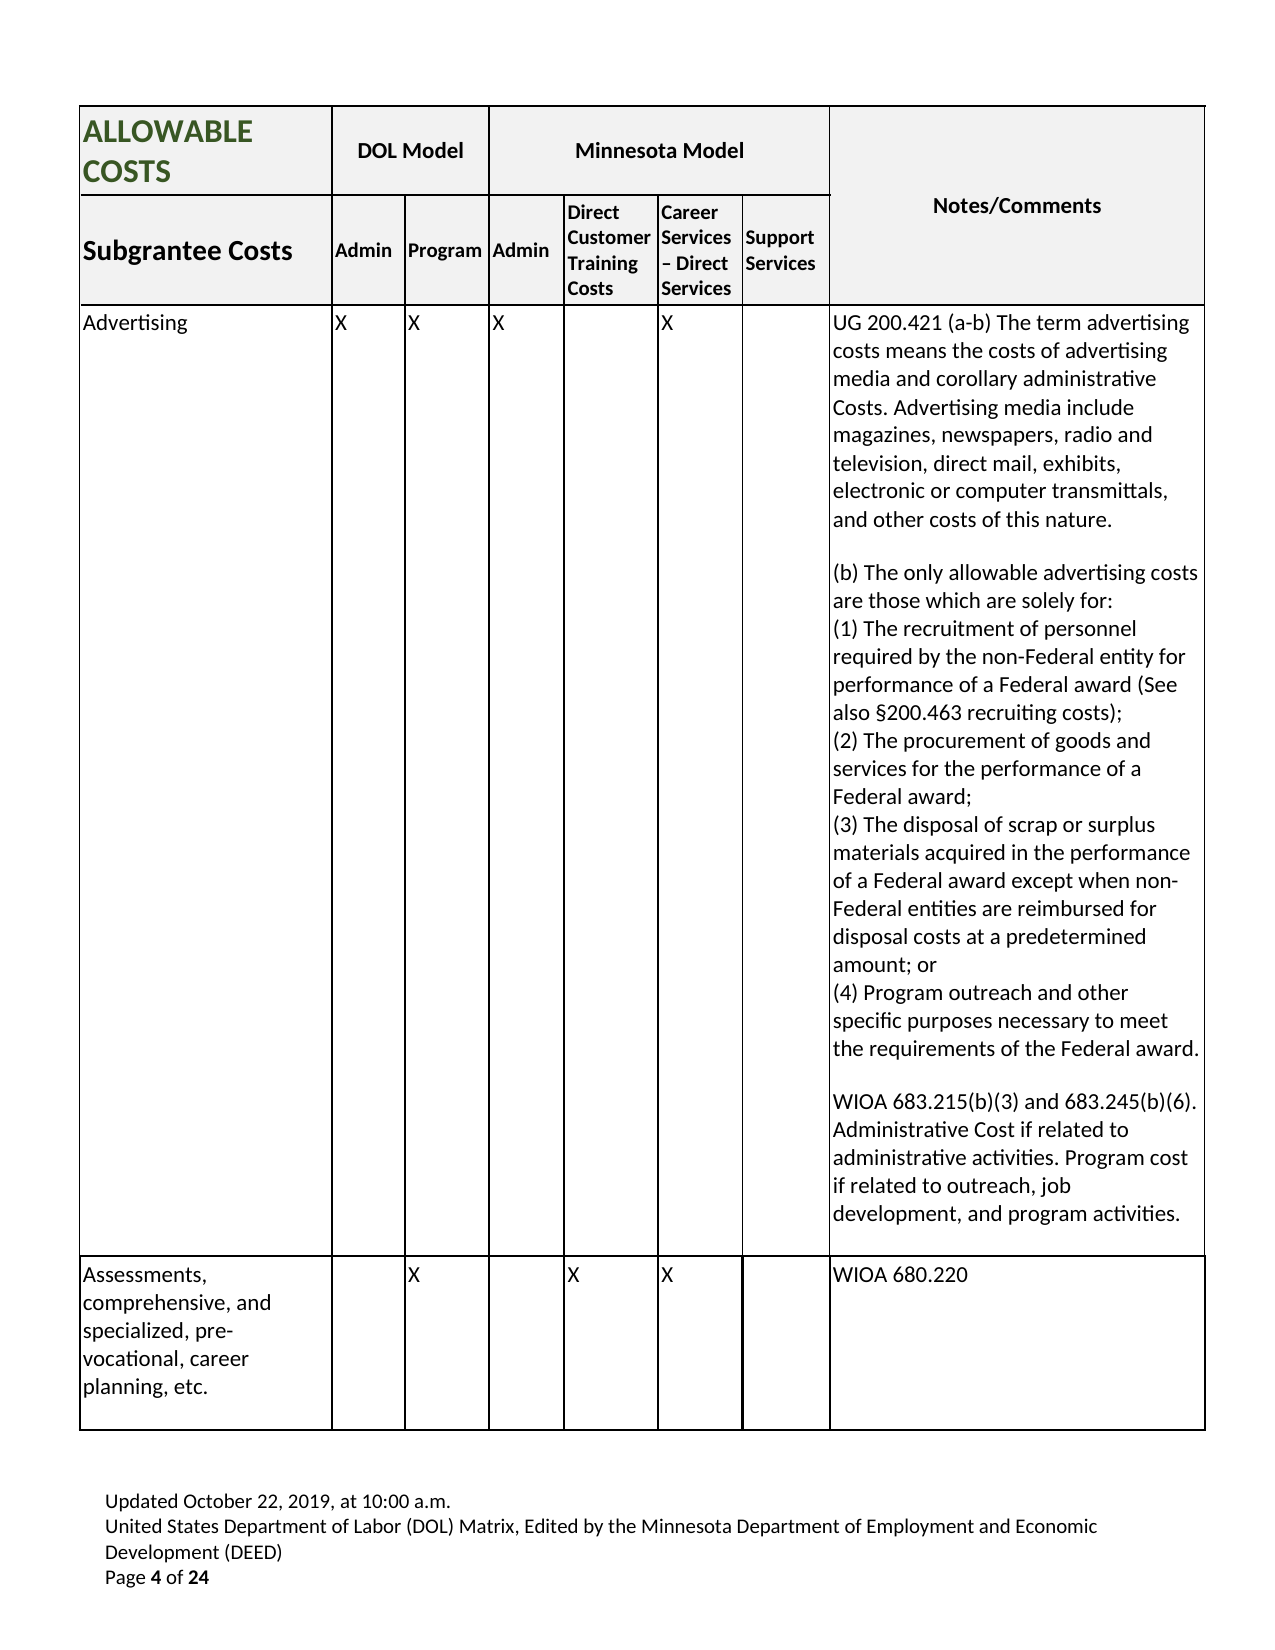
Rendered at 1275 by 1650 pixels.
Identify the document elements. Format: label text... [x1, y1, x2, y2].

table_cell X [659, 306, 742, 1255]
table_cell X [333, 306, 404, 1255]
table_cell X [406, 306, 488, 1255]
table_header DOL Model [333, 107, 488, 194]
table_cell Program [406, 196, 488, 304]
table_header Minnesota Model [490, 107, 829, 194]
table_cell [333, 1257, 404, 1428]
table_cell [743, 306, 829, 1255]
table_cell WIOA 680.220 [831, 1257, 1204, 1428]
table_cell Advertising [80, 305, 331, 1255]
table_cell X [490, 306, 563, 1255]
table_cell Assessments, comprehensive, and specialized, pre-vocational, career planning, etc. [81, 1257, 331, 1428]
table_header ALLOWABLE COSTS [80, 107, 331, 194]
table_cell X [659, 1257, 741, 1428]
table_cell UG 200.421 (a-b) The term advertising costs means the costs of advertising media and corollary administrative Costs. Advertising media include magazines, newspapers, radio and television, direct mail, exhibits, electronic or computer transmittals, and other costs of this nature. (b) The only allowable advertising costs are those which are solely for: (1) The recruitment of personnel required by the non-Federal entity for performance of a Federal award (See also §200.463 recruiting costs); (2) The procurement of goods and services for the performance of a Federal award; (3) The disposal of scrap or surplus materials acquired in the performance of a Federal award except when non-Federal entities are reimbursed for disposal costs at a predetermined amount; or (4) Program outreach and other specific purposes necessary to meet the requirements of the Federal award. WIOA 683.215(b)(3) and 683.245(b)(6). Administrative Cost if related to administrative activities. Program cost if related to outreach, job development, and program activities. [830, 306, 1204, 1255]
table_cell [490, 1257, 563, 1428]
table_cell [744, 1257, 829, 1428]
table_cell Subgrantee Costs [80, 195, 331, 304]
table_cell X [565, 1257, 657, 1428]
table_cell Admin [333, 196, 404, 304]
table_cell Support Services [743, 196, 829, 304]
table_header Notes/Comments [830, 107, 1204, 304]
table_cell Admin [490, 196, 563, 304]
table_cell Career Services – Direct Services [659, 196, 742, 304]
table_cell Direct Customer Training Costs [565, 196, 657, 304]
table_cell X [406, 1257, 488, 1428]
table_cell [565, 306, 657, 1255]
